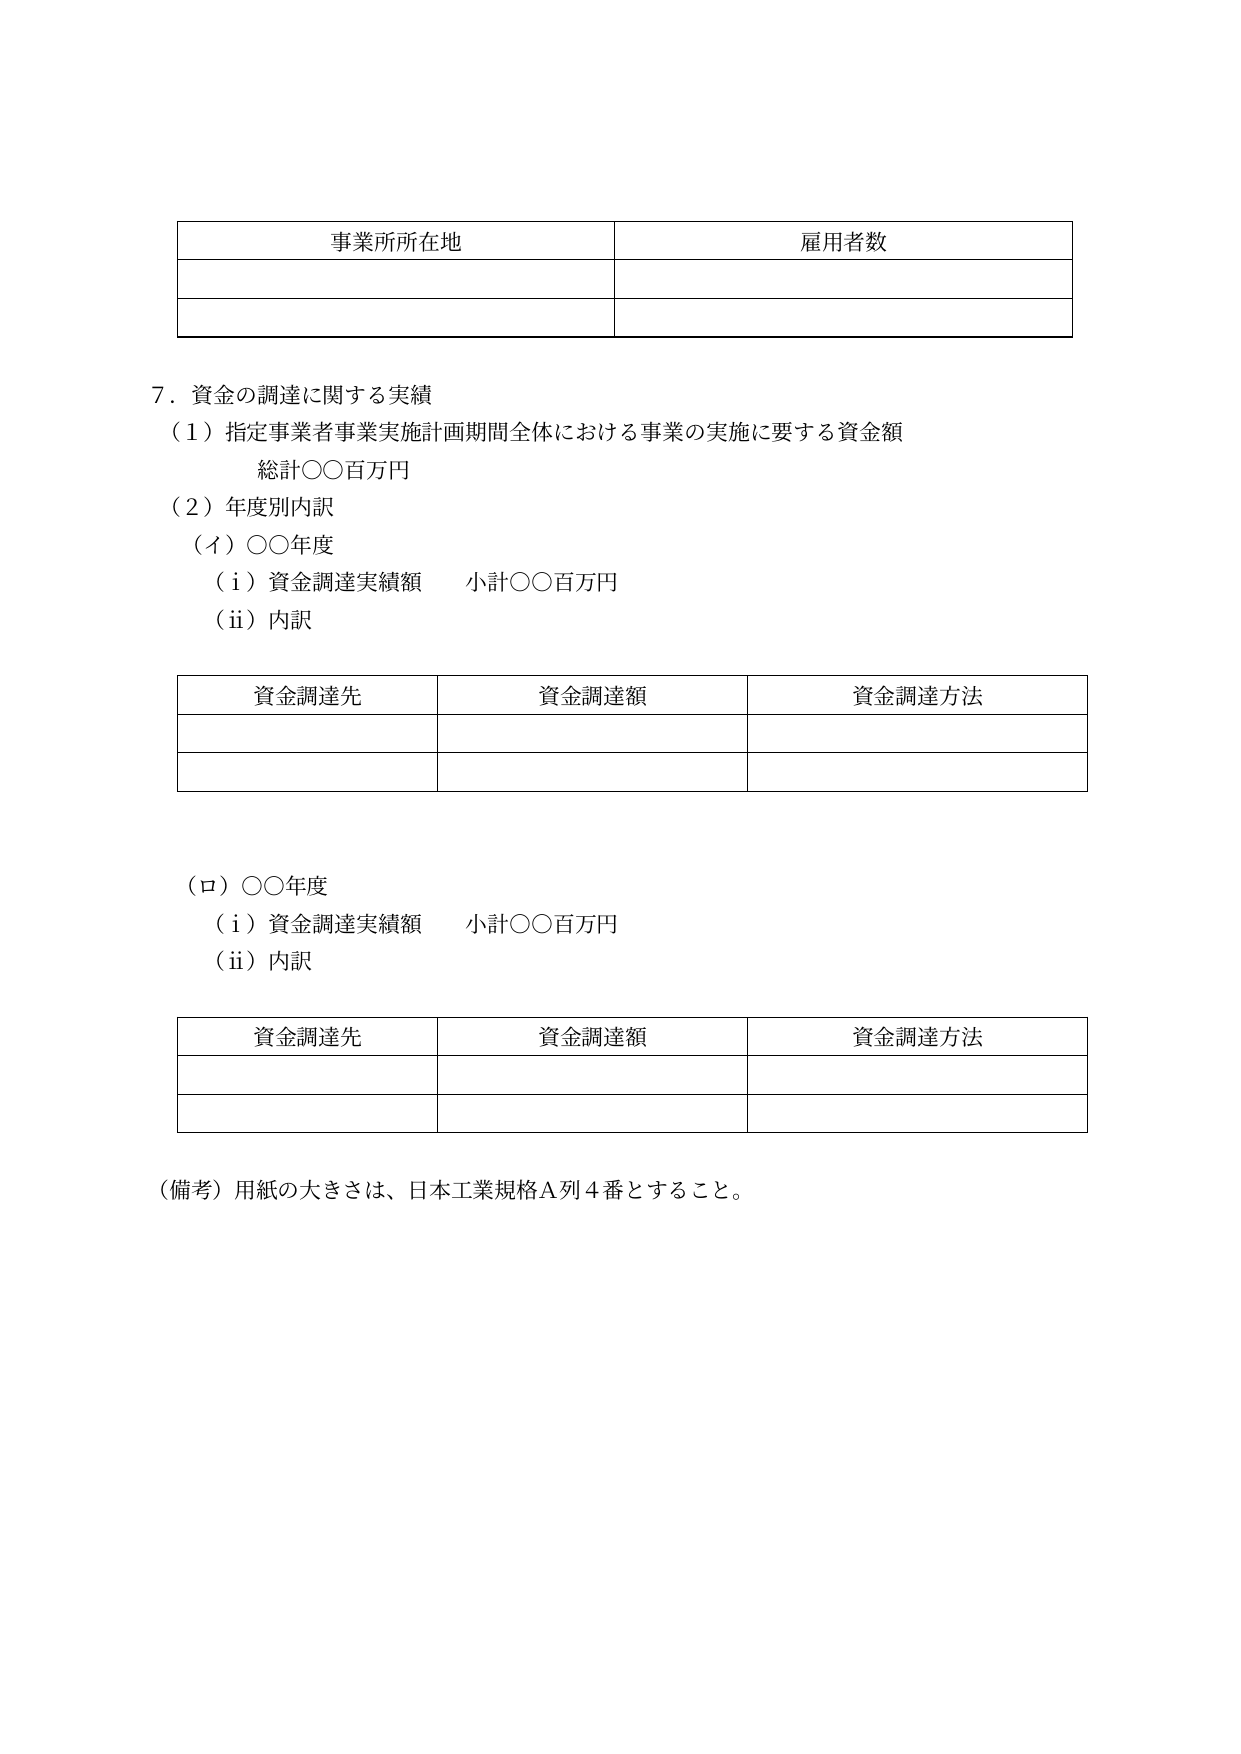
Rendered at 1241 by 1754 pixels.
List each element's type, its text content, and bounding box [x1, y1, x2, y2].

table_header 資金調達方法 [748, 676, 1087, 713]
table_cell [615, 260, 1072, 298]
text （２）年度別内訳 [148, 487, 1092, 525]
table_header 資金調達先 [178, 1018, 437, 1055]
table_cell [178, 260, 614, 298]
text （ⅰ）資金調達実績額 小計○○百万円 [148, 562, 1092, 600]
table_cell [438, 1095, 747, 1132]
table_cell [438, 715, 747, 752]
table_header 資金調達額 [438, 1018, 747, 1055]
text （ⅱ）内訳 [148, 600, 1092, 637]
table_cell [438, 1056, 747, 1094]
table_cell [178, 715, 437, 752]
table_cell [178, 753, 437, 791]
table_header 資金調達額 [438, 676, 747, 713]
table_header 雇用者数 [615, 222, 1072, 259]
table_cell [748, 715, 1087, 752]
table_header 事業所所在地 [178, 222, 614, 259]
table_cell [615, 299, 1072, 336]
text ７．資金の調達に関する実績 [148, 375, 1092, 412]
text （ⅰ）資金調達実績額 小計○○百万円 [148, 904, 1092, 942]
table_header 資金調達先 [178, 676, 437, 713]
table_cell [178, 1095, 437, 1132]
table_header 資金調達方法 [748, 1018, 1087, 1055]
text （ロ）○○年度 [148, 867, 1092, 904]
text （１）指定事業者事業実施計画期間全体における事業の実施に要する資金額 [148, 412, 1092, 450]
table_cell [748, 1056, 1087, 1094]
table_cell [178, 299, 614, 336]
table_cell [748, 1095, 1087, 1132]
text 総計○○百万円 [148, 450, 1092, 487]
table_cell [178, 1056, 437, 1094]
table_cell [438, 753, 747, 791]
text （イ）○○年度 [148, 525, 1092, 562]
table_cell [748, 753, 1087, 791]
text （ⅱ）内訳 [148, 942, 1092, 979]
text （備考）用紙の大きさは、日本工業規格Ａ列４番とすること。 [148, 1171, 1092, 1208]
